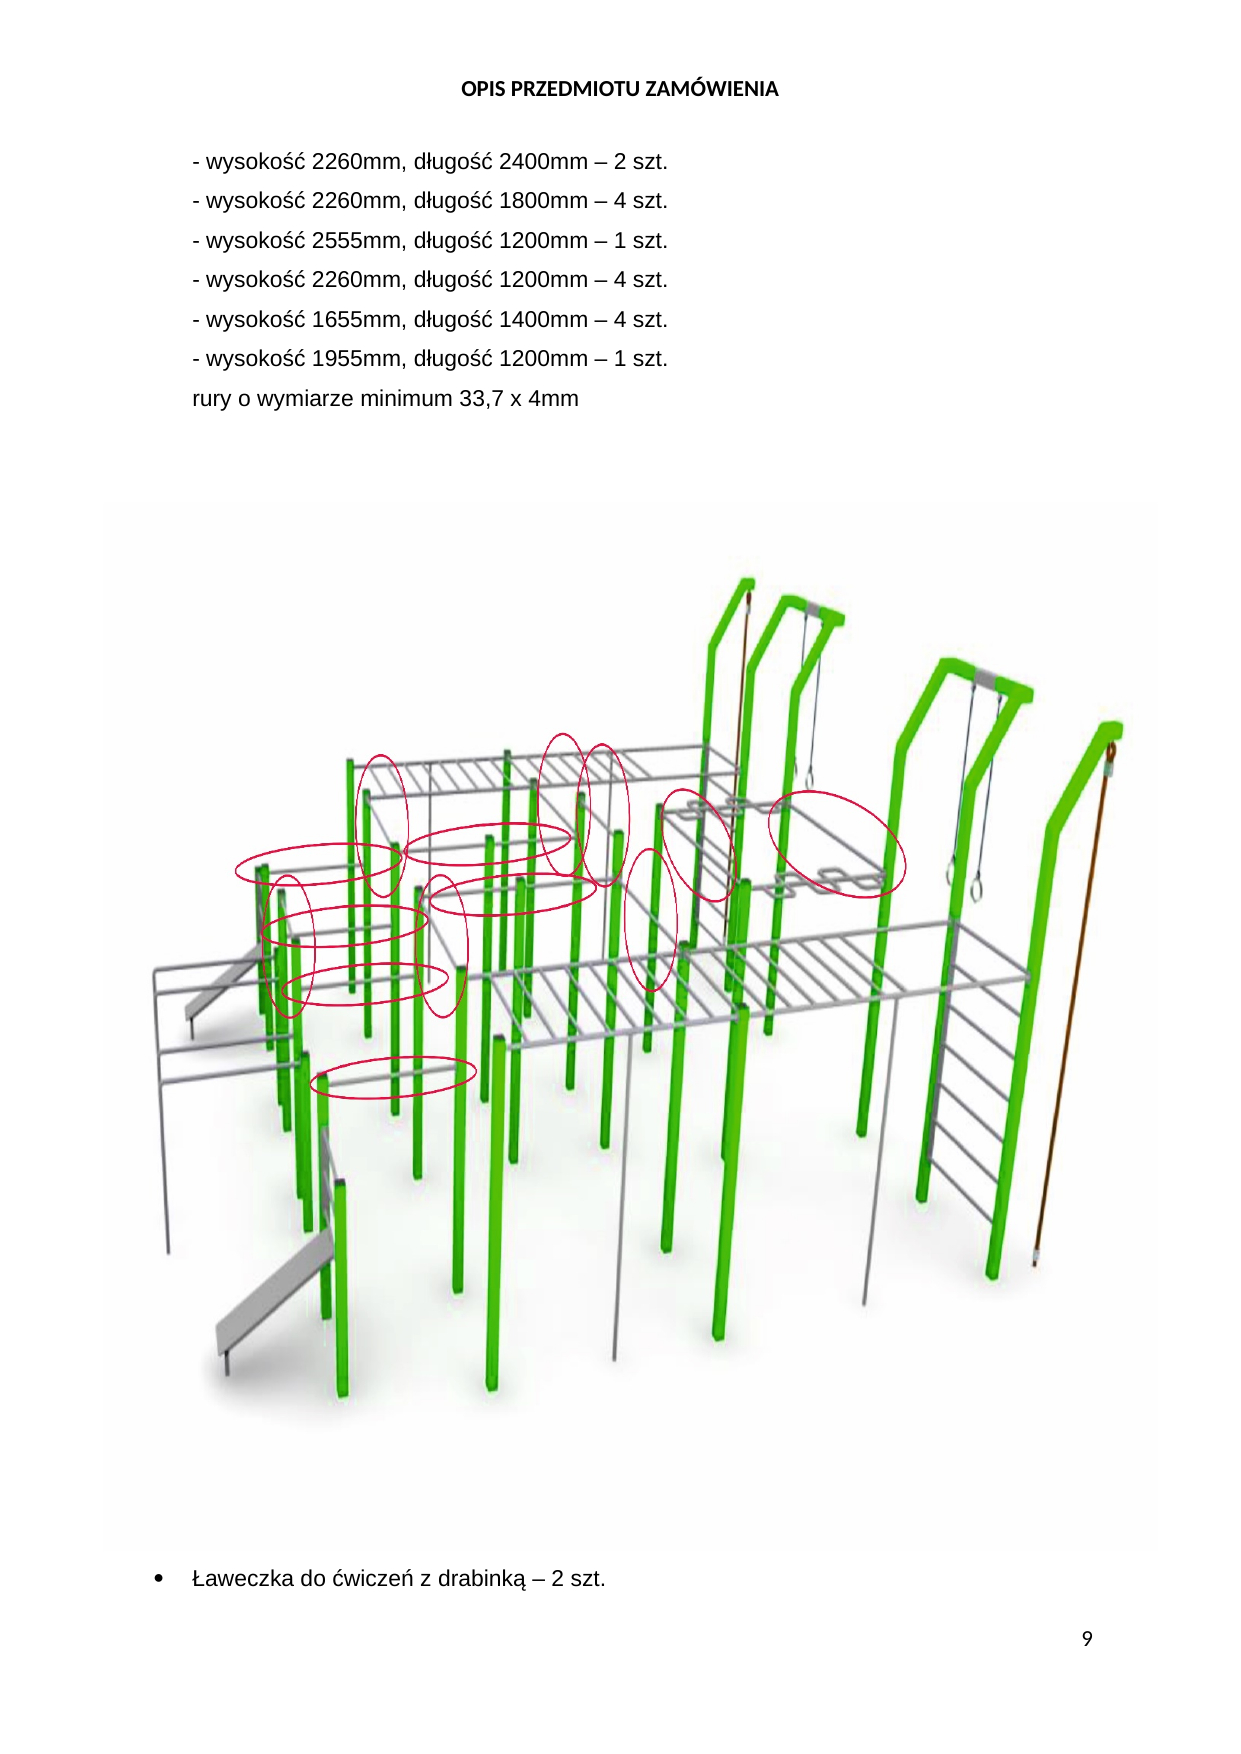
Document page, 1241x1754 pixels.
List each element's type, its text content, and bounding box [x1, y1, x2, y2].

picture [103, 502, 1158, 1551]
list rury o wymiarze minimum 33,7 x 4mm [192, 384, 1093, 411]
list - wysokość 1955mm, długość 1200mm – 1 szt. [192, 345, 1093, 371]
list - wysokość 1655mm, długość 1400mm – 4 szt. [192, 306, 1093, 332]
list - wysokość 2260mm, długość 1200mm – 4 szt. [192, 266, 1093, 292]
list - wysokość 2260mm, długość 1800mm – 4 szt. [192, 187, 1093, 213]
list Ławeczka do ćwiczeń z drabinką – 2 szt. [154, 1564, 1093, 1591]
list - wysokość 2260mm, długość 2400mm – 2 szt. [192, 148, 1093, 174]
list - wysokość 2555mm, długość 1200mm – 1 szt. [192, 227, 1093, 253]
